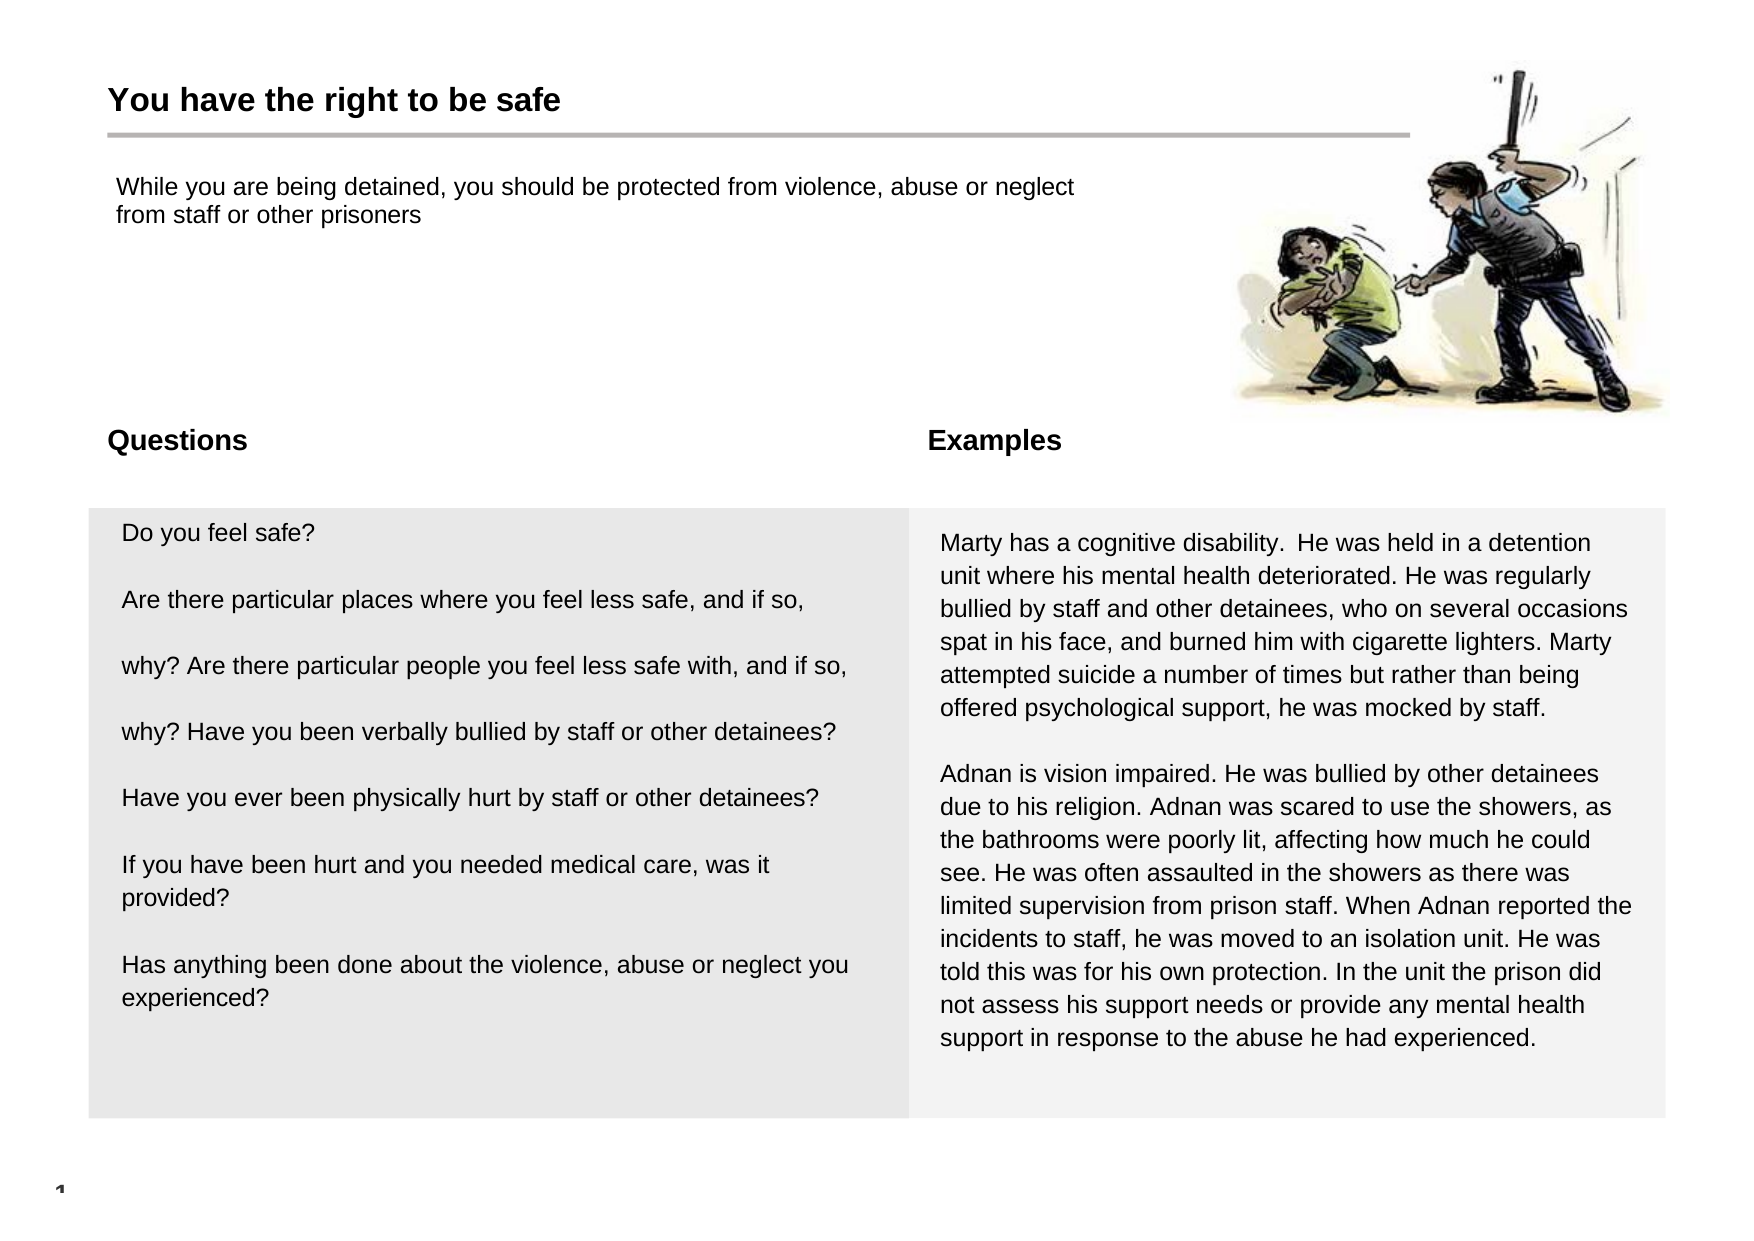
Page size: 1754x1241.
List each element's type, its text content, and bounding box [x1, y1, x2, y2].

text Marty has a cognitive disability. He was held in a detention unit where his mental health deteriorated. He was regularly bullied by staff and other detainees, who on several occasions spat in his face, and burned him with cigarette lighters. Marty attempted suicide a number of times but rather than being offered psychological support, he was mocked by staff. [940, 528, 1630, 721]
text Are there particular places where you feel less safe, and if so, why? Are there particular people you feel less safe with, and if so, why? Have you been verbally bullied by staff or other detainees? [121, 585, 869, 746]
text If you have been hurt and you needed medical care, was it provided? [121, 850, 869, 912]
text Has anything been done about the violence, abuse or neglect you experienced? [121, 950, 869, 1011]
text Have you ever been physically hurt by staff or other detainees? [121, 784, 869, 812]
text Do you feel safe? [121, 518, 869, 547]
text Adnan is vision impaired. He was bullied by other detainees due to his religion. Adnan was scared to use the showers, as the bathrooms were poorly lit, affecting how much he could see. He was often assaulted in the showers as there was limited supervision from prison staff. When Adnan reported the incidents to staff, he was moved to an isolation unit. He was told this was for his own protection. In the unit the prison did not assess his support needs or provide any mental health support in response to the abuse he had experienced. [940, 759, 1635, 1052]
picture [1230, 60, 1670, 423]
